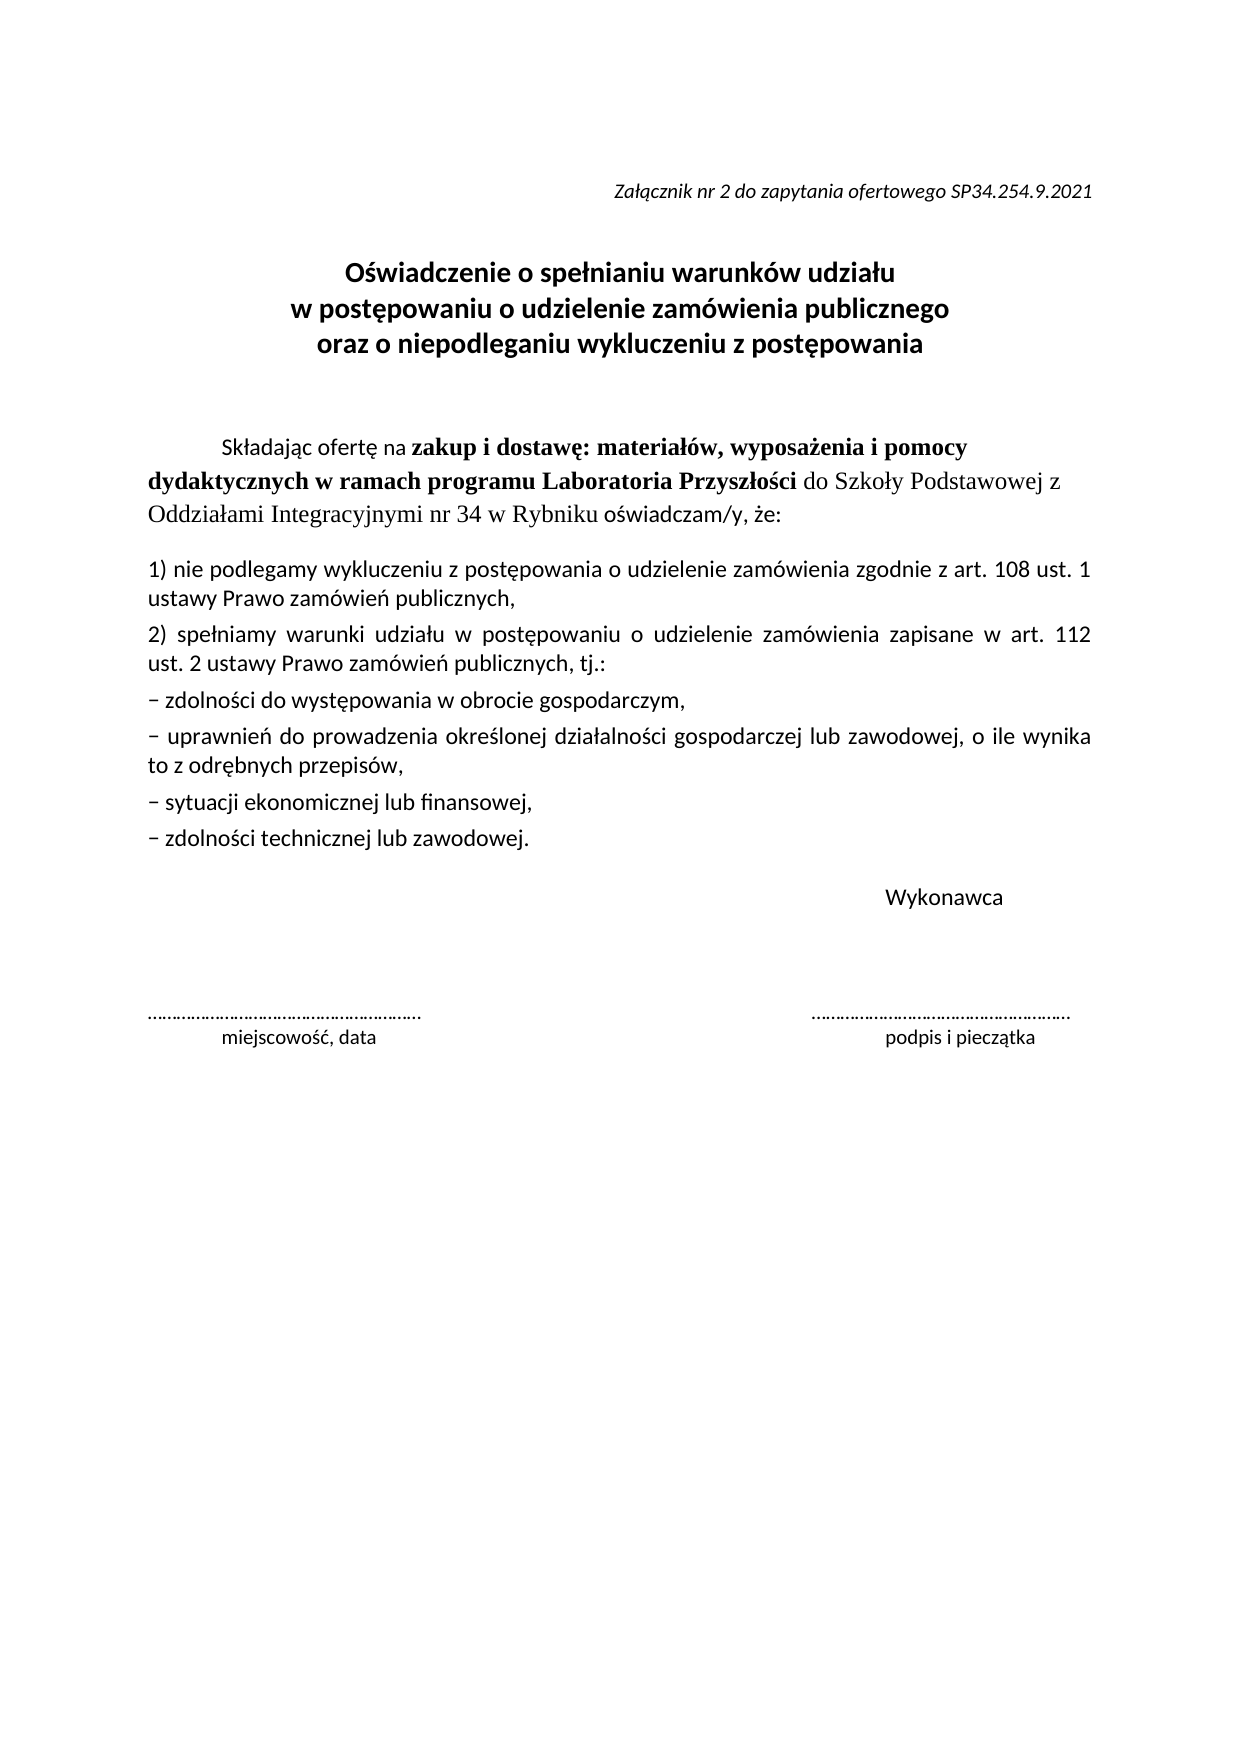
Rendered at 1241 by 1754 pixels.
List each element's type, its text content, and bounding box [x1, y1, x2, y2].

text Załącznik nr 2 do zapytania ofertowego SP34.254.9.2021 [148, 178, 1093, 203]
text ………………………………………………… ……………………………………………… [148, 999, 1093, 1024]
text − zdolności technicznej lub zawodowej. [148, 823, 1093, 852]
text − uprawnień do prowadzenia określonej działalności gospodarczej lub zawodowej, o ile wynika to z odrębnych przepisów, [148, 721, 1093, 780]
text 1) nie podlegamy wykluczeniu z postępowania o udzielenie zamówienia zgodnie z art. 108 ust. 1 ustawy Prawo zamówień publicznych, [148, 554, 1093, 612]
text oraz o niepodleganiu wykluczeniu z postępowania [148, 326, 1093, 361]
text − zdolności do występowania w obrocie gospodarczym, [148, 685, 1093, 714]
text 2) spełniamy warunki udziału w postępowaniu o udzielenie zamówienia zapisane w art. 112 ust. 2 ustawy Prawo zamówień publicznych, tj.: [148, 619, 1093, 678]
text Wykonawca [148, 882, 1093, 911]
text miejscowość, data podpis i pieczątka [148, 1024, 1093, 1050]
text − sytuacji ekonomicznej lub finansowej, [148, 787, 1093, 816]
text w postępowaniu o udzielenie zamówienia publicznego [148, 290, 1093, 326]
text Składając ofertę na zakup i dostawę: materiałów, wyposażenia i pomocy dydaktycznych w ramach programu Laboratoria Przyszłości do Szkoły Podstawowej z Oddziałami Integracyjnymi nr 34 w Rybniku oświadczam/y, że: [148, 432, 1093, 528]
text Oświadczenie o spełnianiu warunków udziału [148, 254, 1093, 290]
